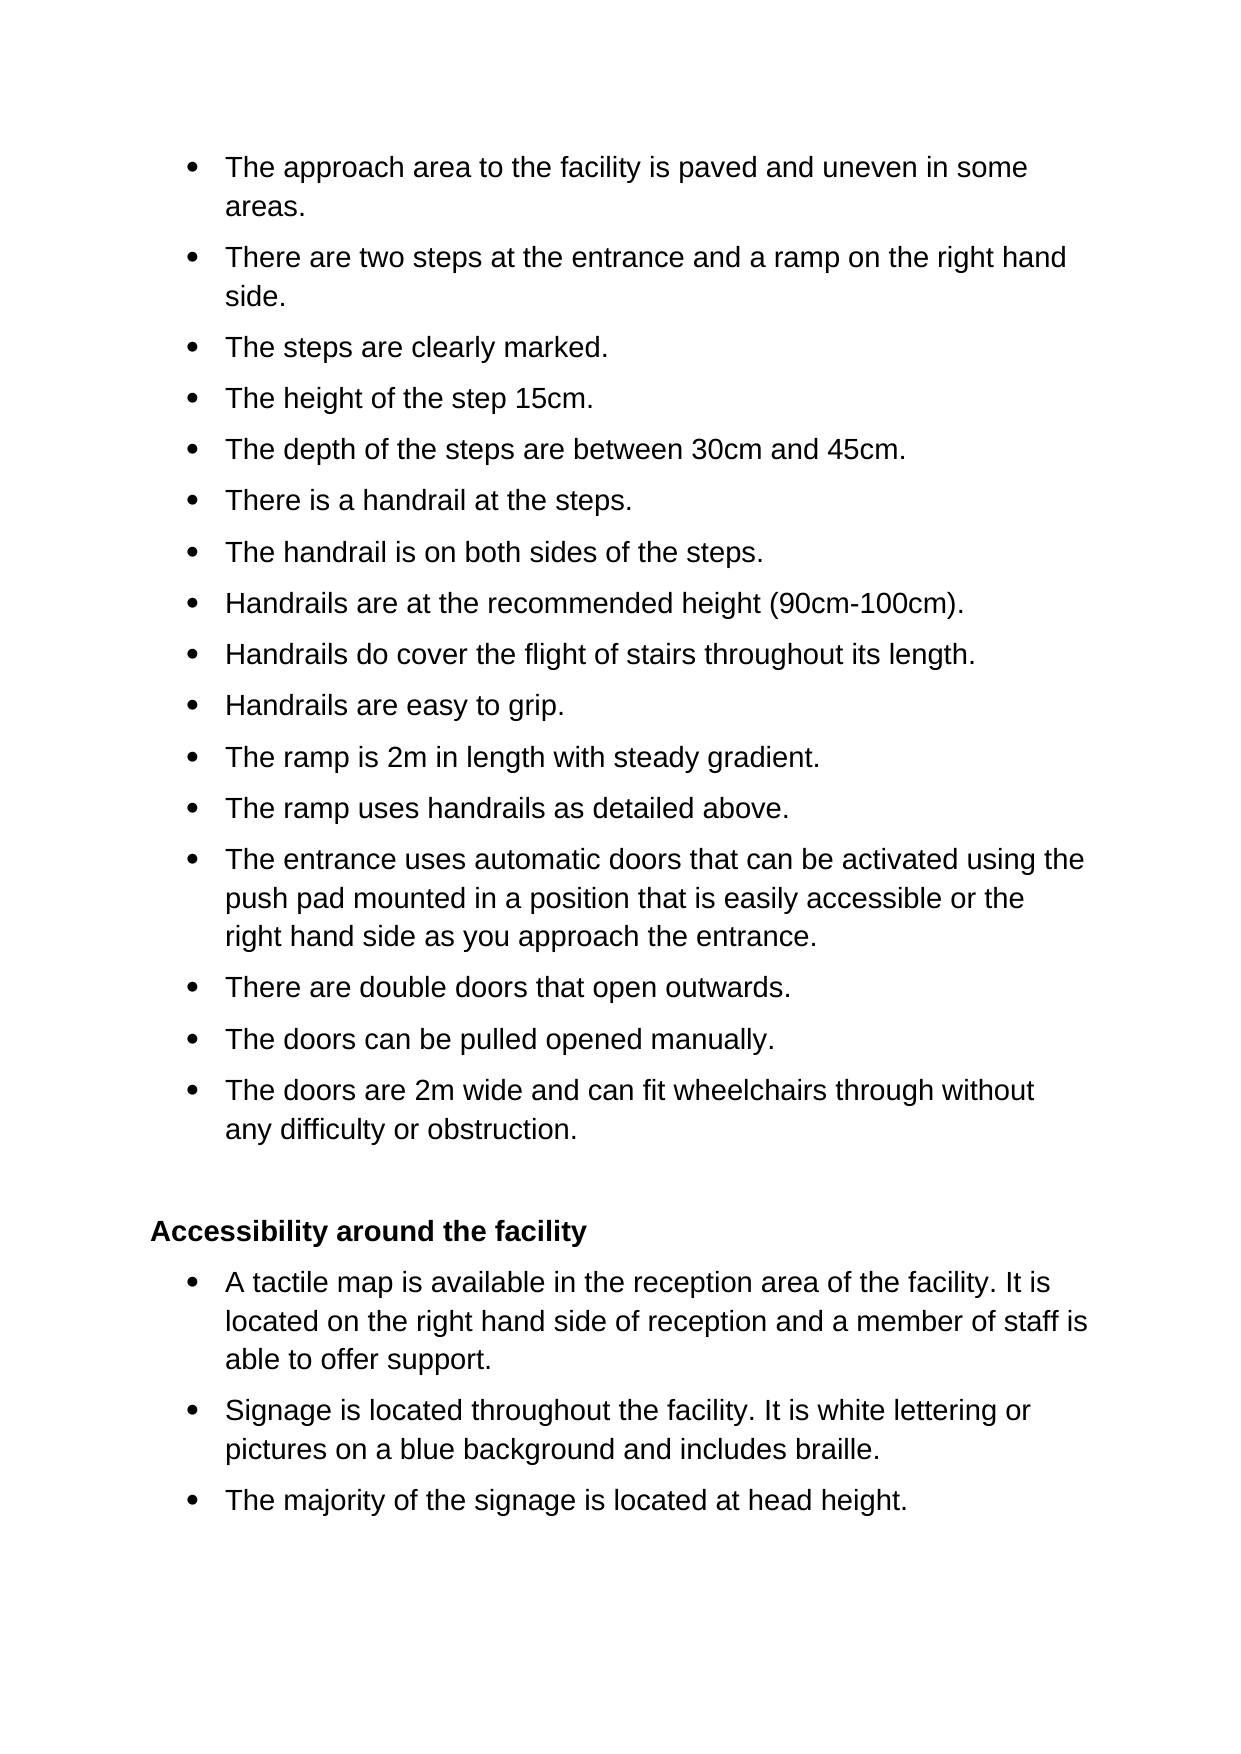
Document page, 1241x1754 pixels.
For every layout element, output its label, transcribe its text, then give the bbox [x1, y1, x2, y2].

list Signage is located throughout the facility. It is white lettering or pictures on a blue background and includes braille. [187, 1393, 1090, 1465]
list Handrails do cover the flight of stairs throughout its length. [187, 637, 1090, 671]
list There is a handrail at the steps. [187, 483, 1090, 517]
list There are two steps at the entrance and a ramp on the right hand side. [187, 240, 1090, 312]
list The depth of the steps are between 30cm and 45cm. [187, 432, 1090, 466]
list The ramp is 2m in length with steady gradient. [187, 739, 1090, 773]
text Accessibility around the facility [150, 1214, 1090, 1247]
list Handrails are at the recommended height (90cm-100cm). [187, 586, 1090, 619]
list The ramp uses handrails as detailed above. [187, 791, 1090, 824]
list The approach area to the facility is paved and uneven in some areas. [187, 150, 1090, 222]
list The steps are clearly marked. [187, 329, 1090, 363]
list The handrail is on both sides of the steps. [187, 534, 1090, 568]
list The doors are 2m wide and can fit wheelchairs through without any difficulty or obstruction. [187, 1073, 1090, 1145]
list The height of the step 15cm. [187, 381, 1090, 414]
list The majority of the signage is located at head height. [187, 1483, 1090, 1517]
list The doors can be pulled opened manually. [187, 1022, 1090, 1055]
list The entrance uses automatic doors that can be activated using the push pad mounted in a position that is easily accessible or the right hand side as you approach the entrance. [187, 842, 1090, 953]
list There are double doors that open outwards. [187, 970, 1090, 1004]
list Handrails are easy to grip. [187, 688, 1090, 722]
list A tactile map is available in the reception area of the facility. It is located on the right hand side of reception and a member of staff is able to offer support. [187, 1265, 1090, 1376]
